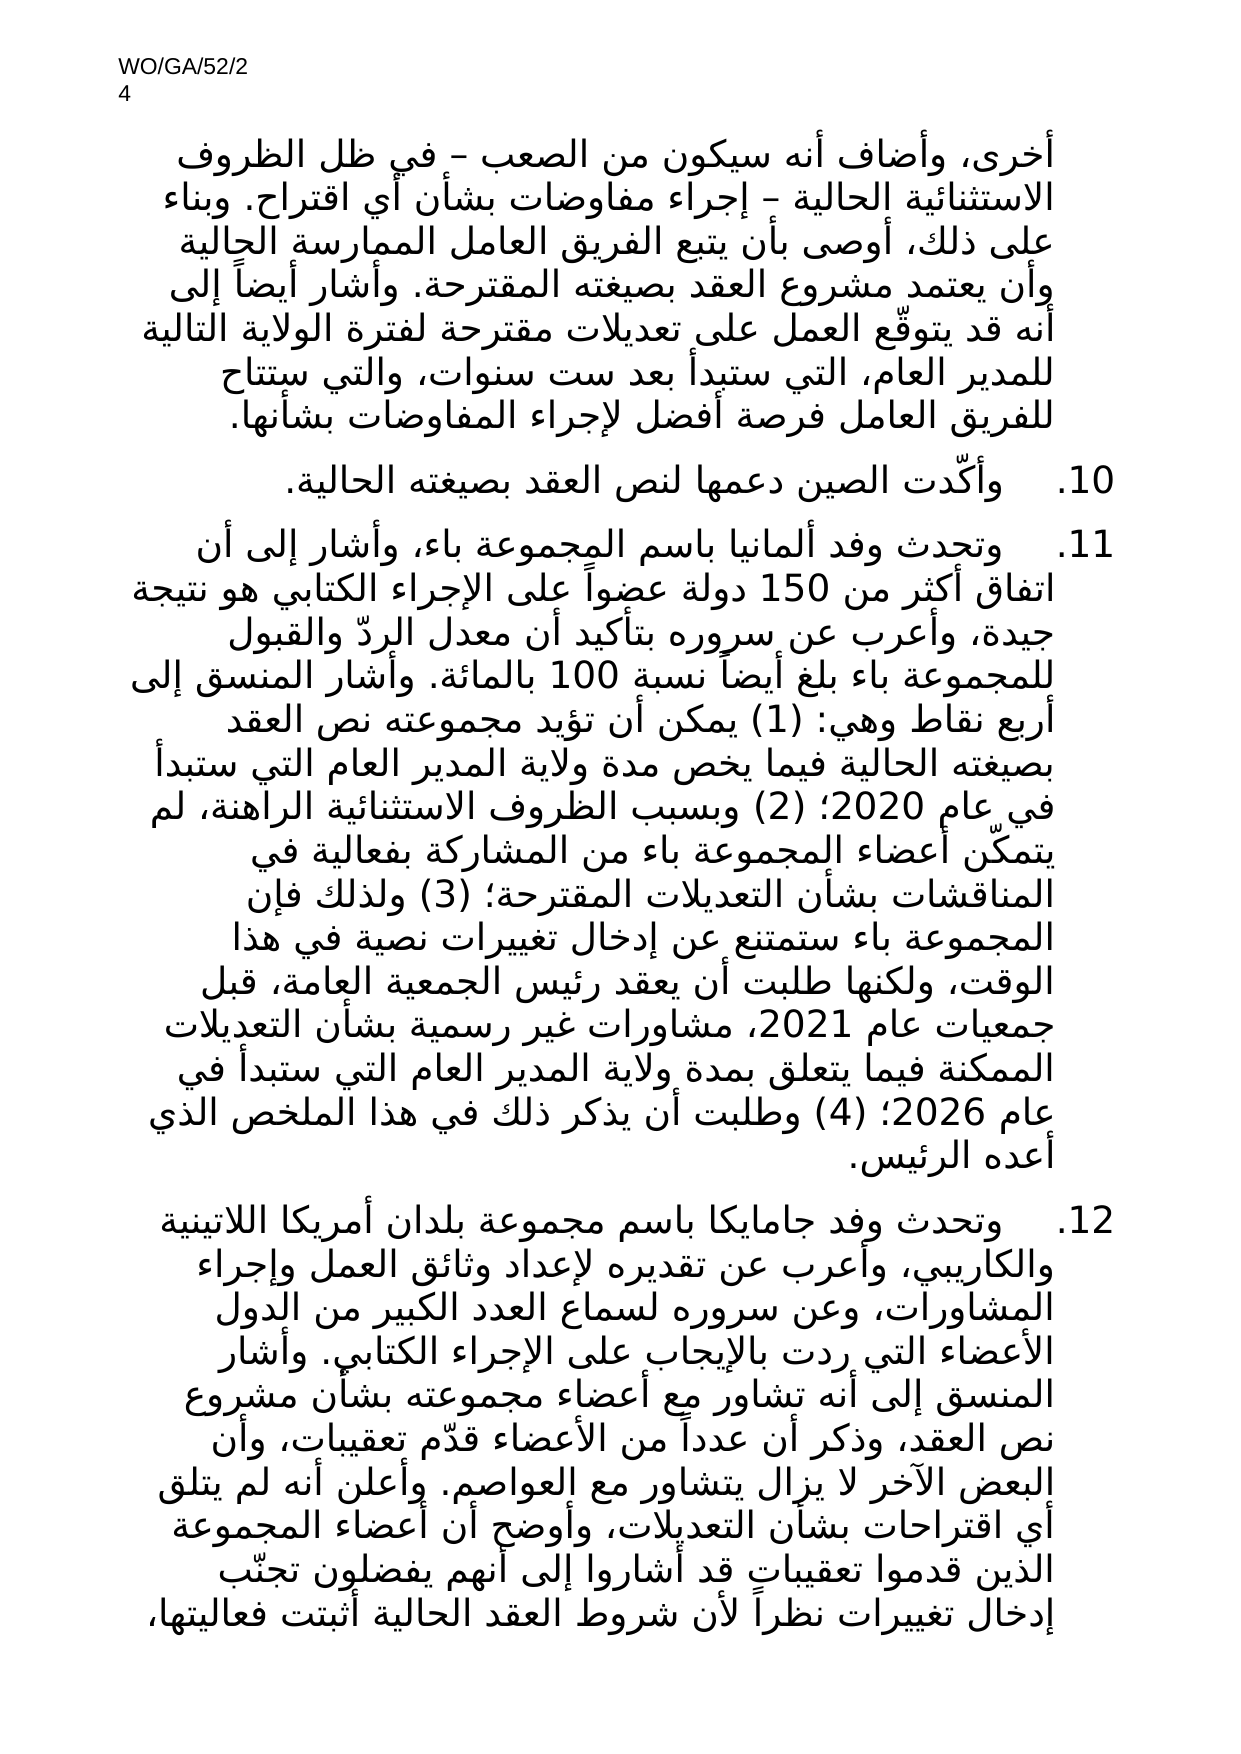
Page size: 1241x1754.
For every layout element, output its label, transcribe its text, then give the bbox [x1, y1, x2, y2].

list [118, 132, 1056, 438]
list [118, 1198, 1056, 1635]
list وتحدث وفد ألمانيا باسم المجموعة باء، وأشار إلى أن اتفاق أكثر من 150 دولة عضواً على الإجراء الكتابي هو نتيجة جيدة، وأعرب عن سروره بتأكيد أن معدل الردّ والقبول للمجموعة باء بلغ أيضاً نسبة 100 بالمائة. وأشار المنسق إلى أربع نقاط وهي: (1) يمكن أن تؤيد مجموعته نص العقد بصيغته الحالية فيما يخص مدة ولاية المدير العام التي ستبدأ في عام 2020؛ (2) وبسبب الظروف الاستثنائية الراهنة، لم يتمكّن أعضاء المجموعة باء من المشاركة بفعالية في المناقشات بشأن التعديلات المقترحة؛ (3) ولذلك فإن المجموعة باء ستمتنع عن إدخال تغييرات نصية في هذا الوقت، ولكنها طلبت أن يعقد رئيس الجمعية العامة، قبل جمعيات عام 2021، مشاورات غير رسمية بشأن التعديلات الممكنة فيما يتعلق بمدة ولاية المدير العام التي ستبدأ في عام 2026؛ (4) وطلبت أن يذكر ذلك في هذا الملخص الذي أعده الرئيس. [118, 523, 1056, 1178]
list وأكّدت الصين دعمها لنص العقد بصيغته الحالية. [118, 458, 1056, 502]
